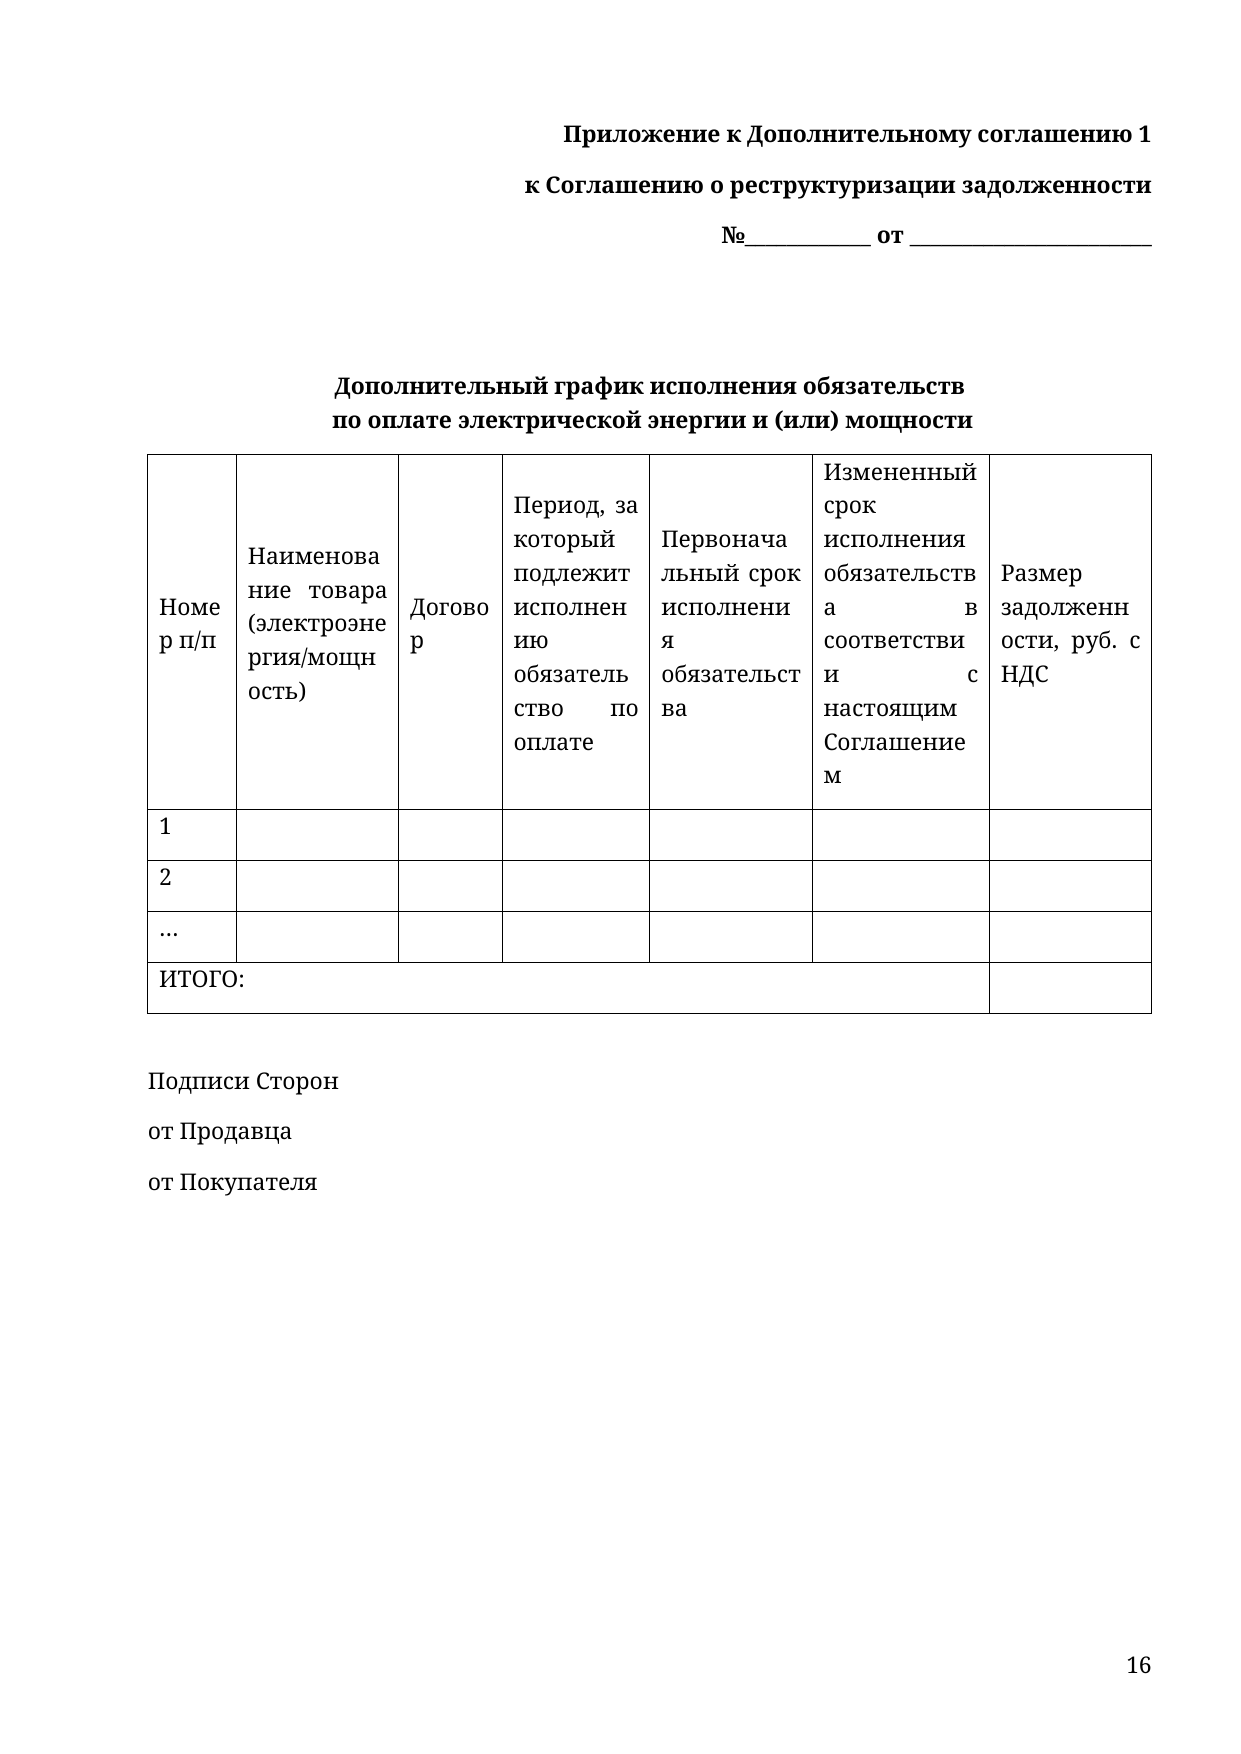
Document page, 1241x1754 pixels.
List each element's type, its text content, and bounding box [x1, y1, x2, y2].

text Дополнительный график исполнения обязательств по оплате электрической энергии и (или) мощности [148, 370, 1152, 435]
table_cell [813, 861, 989, 911]
table_header Размер задолженности, руб. с НДС [990, 455, 1151, 809]
text от Продавца [148, 1115, 1152, 1146]
table_cell [990, 963, 1151, 1013]
table_cell [813, 912, 989, 962]
table_cell [813, 810, 989, 860]
table_header Период, за который подлежит исполнению обязательство по оплате [503, 455, 649, 809]
table_cell [990, 810, 1151, 860]
table_cell [399, 912, 502, 962]
table_cell 2 [148, 861, 236, 911]
text №____________ от _______________________ [148, 219, 1152, 250]
table_cell [503, 912, 649, 962]
text Подписи Сторон [148, 1065, 1152, 1096]
table_cell [990, 861, 1151, 911]
table_cell ИТОГО: [148, 963, 989, 1013]
table_cell 1 [148, 810, 236, 860]
table_cell [399, 810, 502, 860]
table_cell [650, 861, 812, 911]
table_cell [503, 861, 649, 911]
table_cell [237, 810, 398, 860]
table_cell [399, 861, 502, 911]
table_cell [237, 861, 398, 911]
table_header Измененный срок исполнения обязательства в соответствии с настоящим Соглашением [813, 455, 989, 809]
table_cell … [148, 912, 236, 962]
table_header Договор [399, 455, 502, 809]
table_header Номер п/п [148, 455, 236, 809]
table_cell [990, 912, 1151, 962]
table_header Наименование товара (электроэнергия/мощность) [237, 455, 398, 809]
table_cell [650, 912, 812, 962]
table_cell [237, 912, 398, 962]
table_cell [503, 810, 649, 860]
text Приложение к Дополнительному соглашению 1 [148, 118, 1152, 149]
text от Покупателя [148, 1166, 1152, 1197]
table_header Первоначальный срок исполнения обязательства [650, 455, 812, 809]
table_cell [650, 810, 812, 860]
text к Соглашению о реструктуризации задолженности [148, 168, 1152, 200]
